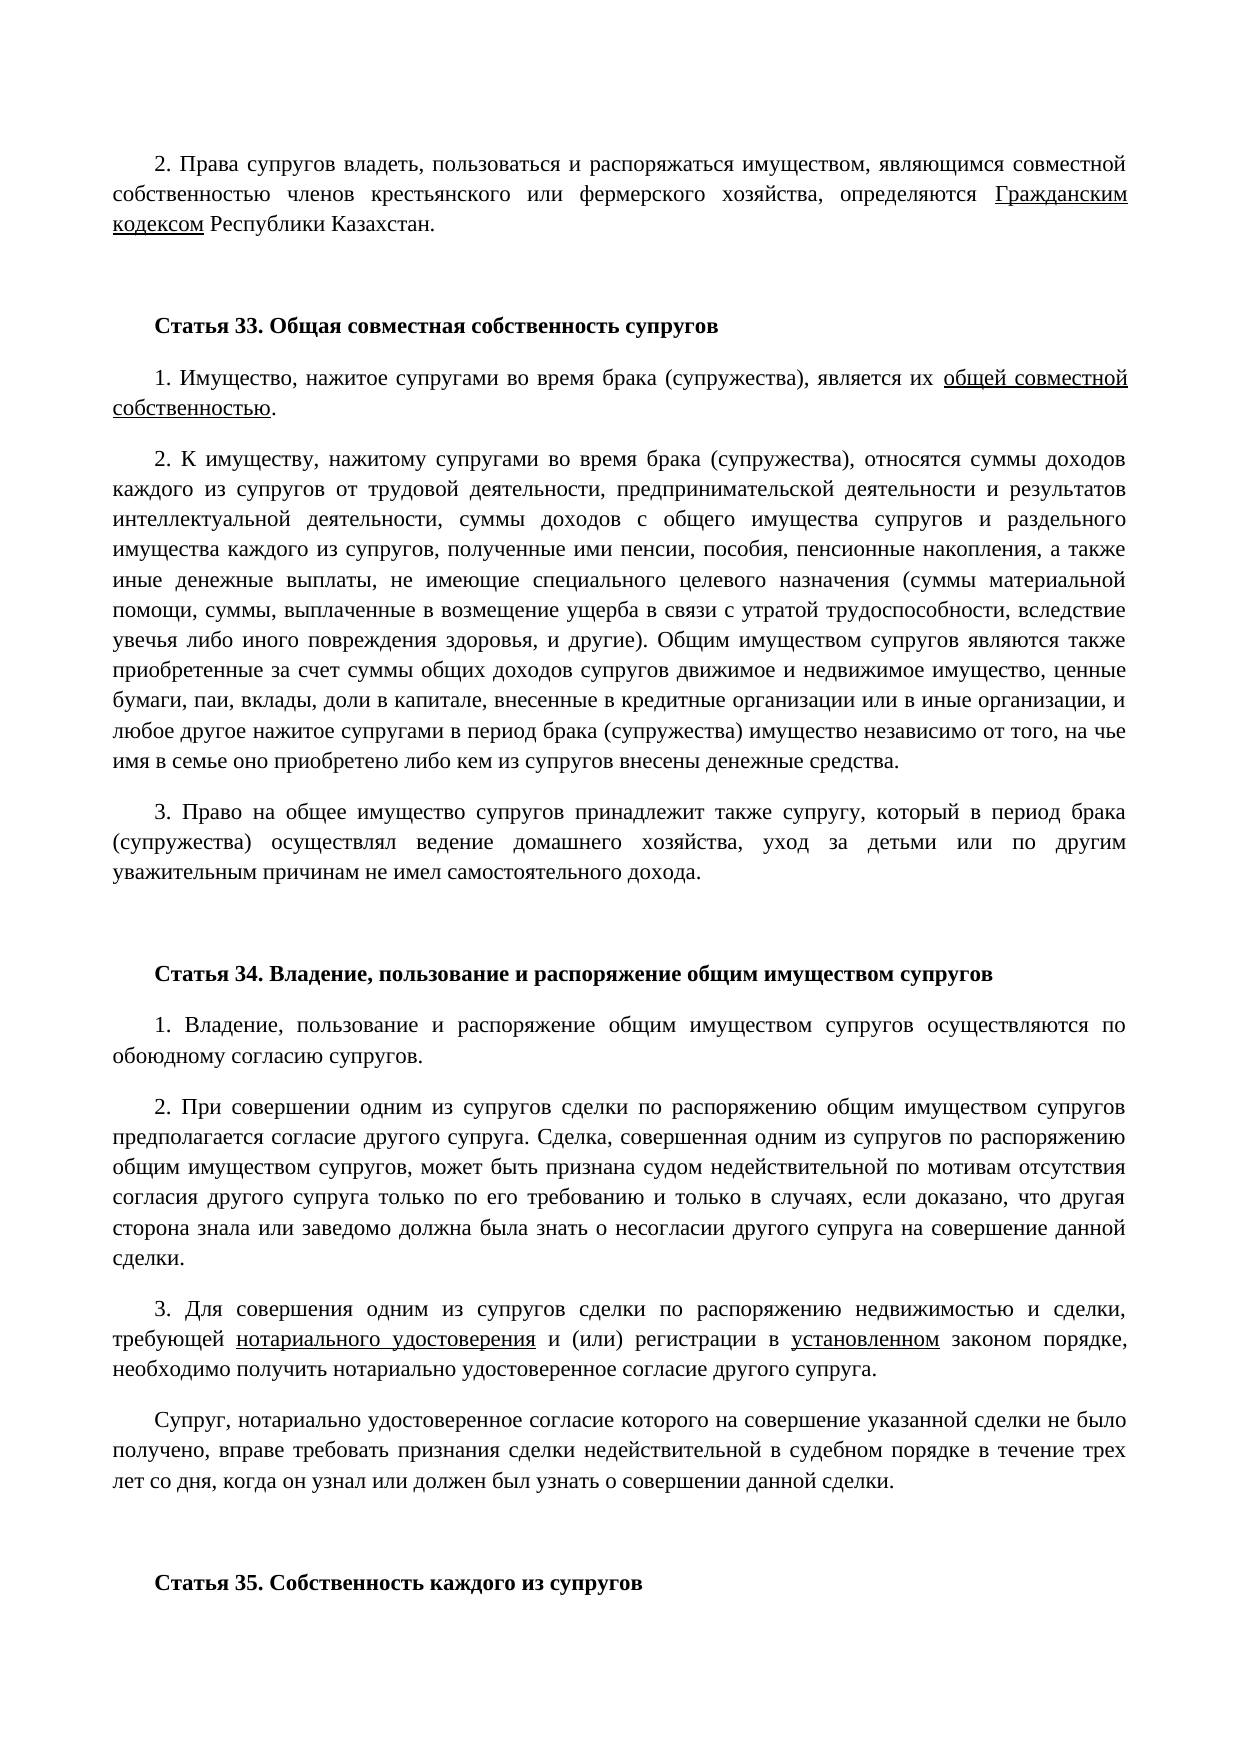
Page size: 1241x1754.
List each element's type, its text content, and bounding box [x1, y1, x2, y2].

text Статья 34. Владение, пользование и распоряжение общим имуществом супругов [154, 960, 1128, 987]
text 1. Владение, пользование и распоряжение общим имуществом супругов осуществляются по обоюдному согласию супругов. [112, 1011, 1128, 1068]
text 1. Имущество, нажитое супругами во время брака (супружества), является их общей совместной собственностью. [112, 363, 1128, 420]
text Супруг, нотариально удостоверенное согласие которого на совершение указанной сделки не было получено, вправе требовать признания сделки недействительной в судебном порядке в течение трех лет со дня, когда он узнал или должен был узнать о совершении данной сделки. [112, 1406, 1128, 1493]
text Статья 35. Собственность каждого из супругов [154, 1569, 1128, 1595]
text 3. Право на общее имущество супругов принадлежит также супругу, который в период брака (супружества) осуществлял ведение домашнего хозяйства, уход за детьми или по другим уважительным причинам не имел самостоятельного дохода. [112, 798, 1128, 885]
text 2. К имуществу, нажитому супругами во время брака (супружества), относятся суммы доходов каждого из супругов от трудовой деятельности, предпринимательской деятельности и результатов интеллектуальной деятельности, суммы доходов с общего имущества супругов и раздельного имущества каждого из супругов, полученные ими пенсии, пособия, пенсионные накопления, а также иные денежные выплаты, не имеющие специального целевого назначения (суммы материальной помощи, суммы, выплаченные в возмещение ущерба в связи с утратой трудоспособности, вследствие увечья либо иного повреждения здоровья, и другие). Общим имуществом супругов являются также приобретенные за счет суммы общих доходов супругов движимое и недвижимое имущество, ценные бумаги, паи, вклады, доли в капитале, внесенные в кредитные организации или в иные организации, и любое другое нажитое супругами в период брака (супружества) имущество независимо от того, на чье имя в семье оно приобретено либо кем из супругов внесены денежные средства. [112, 445, 1128, 773]
text Статья 33. Общая совместная собственность супругов [154, 312, 1128, 339]
text 2. При совершении одним из супругов сделки по распоряжению общим имуществом супругов предполагается согласие другого супруга. Сделка, совершенная одним из супругов по распоряжению общим имуществом супругов, может быть признана судом недействительной по мотивам отсутствия согласия другого супруга только по его требованию и только в случаях, если доказано, что другая сторона знала или заведомо должна была знать о несогласии другого супруга на совершение данной сделки. [112, 1093, 1128, 1270]
text 3. Для совершения одним из супругов сделки по распоряжению недвижимостью и сделки, требующей нотариального удостоверения и (или) регистрации в установленном законом порядке, необходимо получить нотариально удостоверенное согласие другого супруга. [112, 1295, 1128, 1382]
text 2. Права супругов владеть, пользоваться и распоряжаться имуществом, являющимся совместной собственностью членов крестьянского или фермерского хозяйства, определяются Гражданским кодексом Республики Казахстан. [112, 150, 1128, 237]
